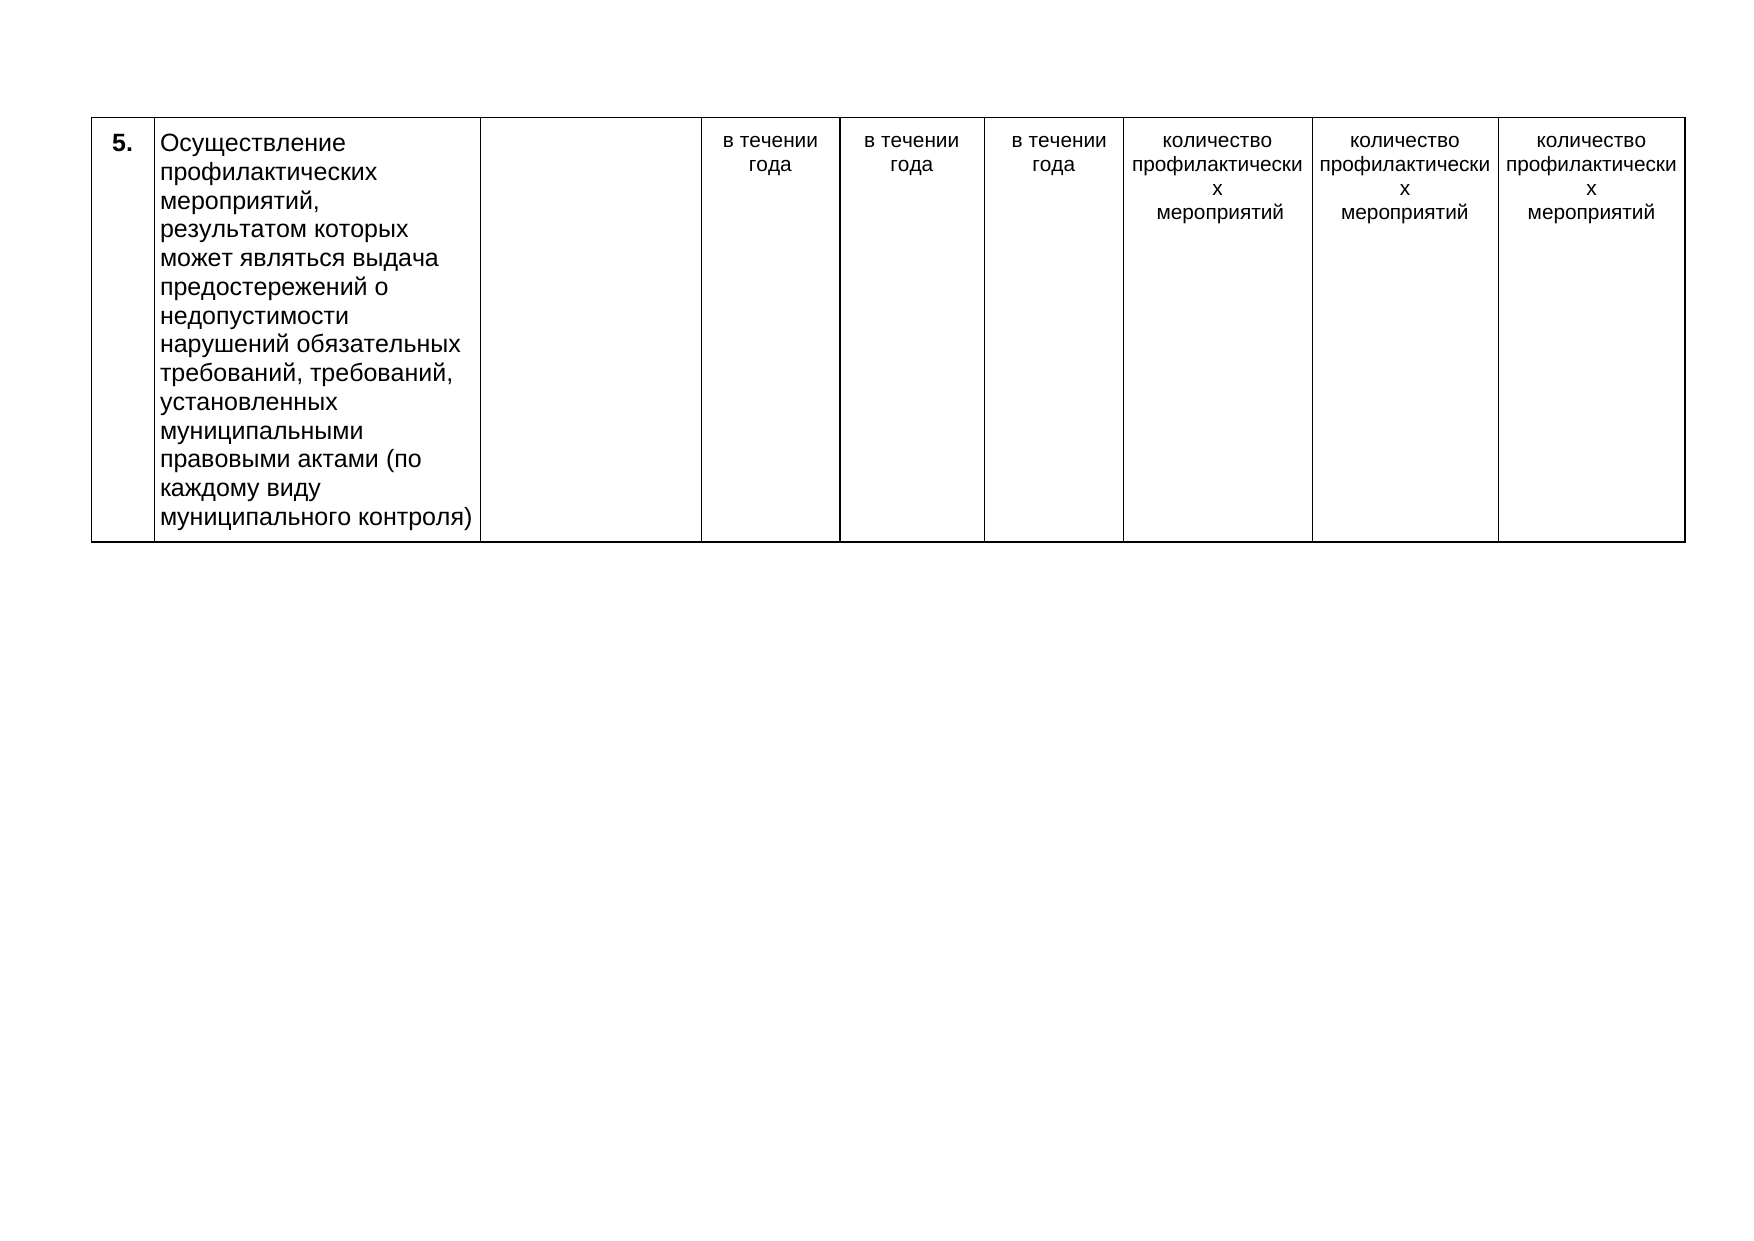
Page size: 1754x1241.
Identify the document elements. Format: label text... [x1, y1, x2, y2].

table_cell в течении года [702, 118, 839, 541]
table_cell количество профилактических мероприятий [1499, 118, 1684, 541]
table_cell Осуществление профилактических мероприятий, результатом которых может являться выдача предостережений о недопустимости нарушений обязательных требований, требований, установленных муниципальными правовыми актами (по каждому виду муниципального контроля) [155, 118, 480, 541]
table_cell в течении года [841, 118, 984, 541]
table_cell количество профилактических мероприятий [1313, 118, 1498, 541]
table_cell количество профилактических мероприятий [1124, 118, 1312, 541]
table_cell 5. [92, 118, 154, 541]
table_cell [481, 118, 701, 541]
table_cell в течении года [985, 118, 1123, 541]
